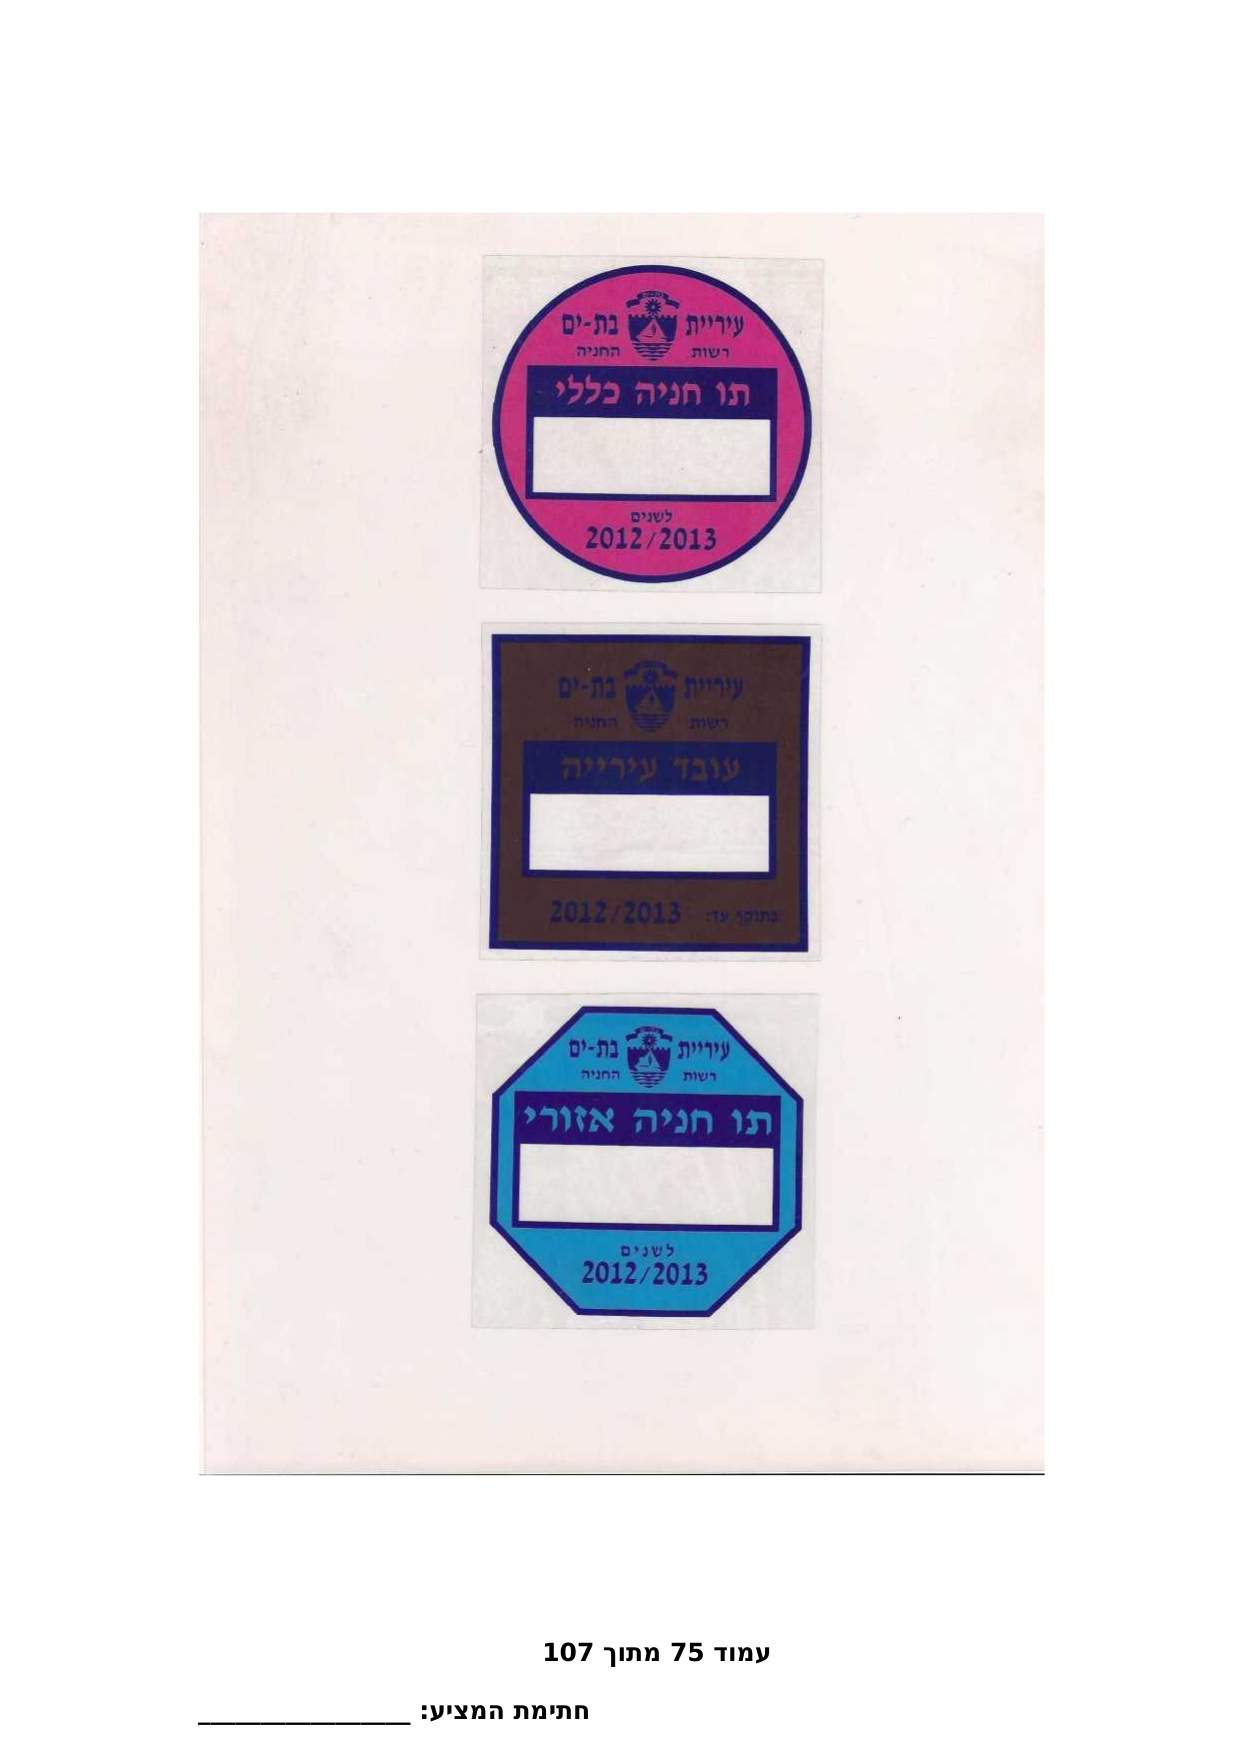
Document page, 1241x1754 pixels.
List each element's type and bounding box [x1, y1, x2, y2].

picture [198, 212, 1045, 1477]
